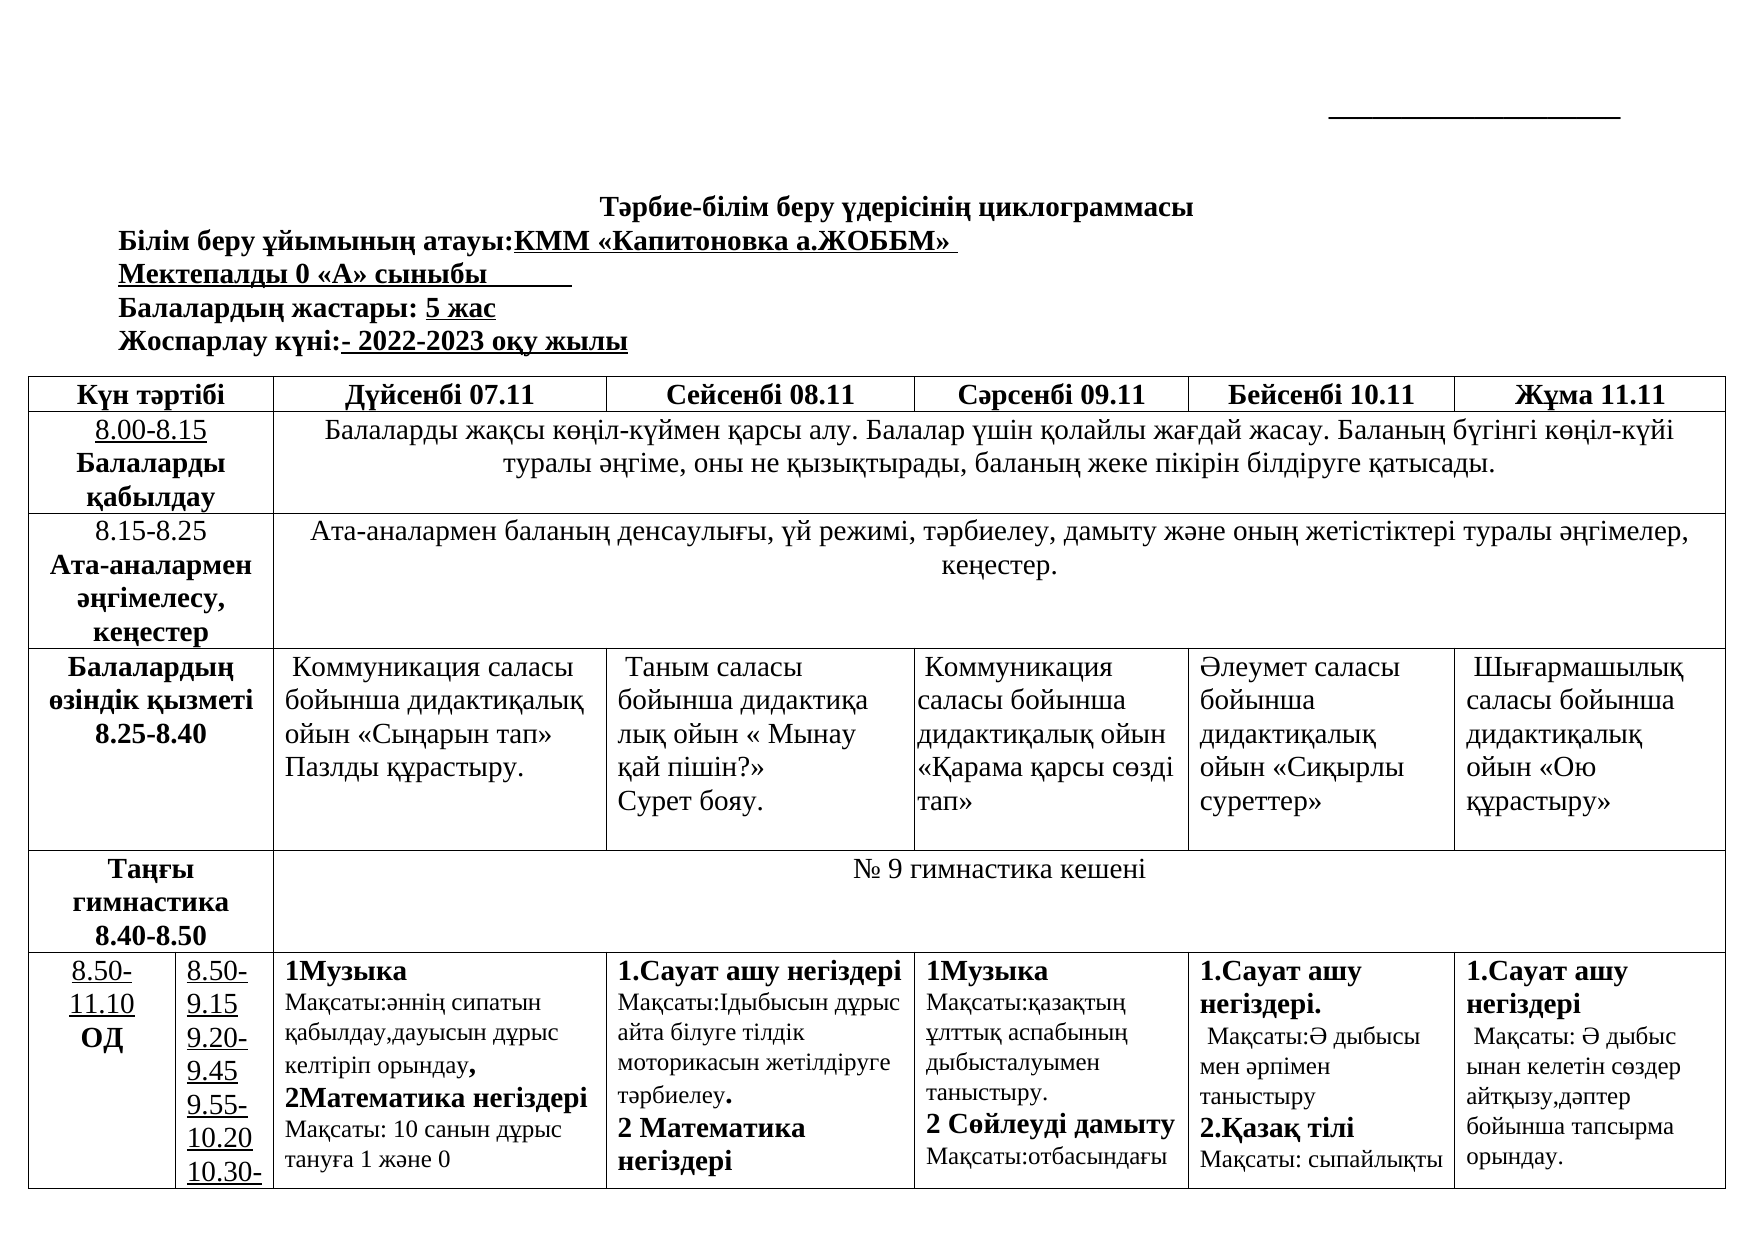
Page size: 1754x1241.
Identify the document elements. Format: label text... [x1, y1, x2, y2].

table_cell Әлеумет саласы бойынша дидактиқалық ойын «Сиқырлы суреттер» [1189, 649, 1454, 850]
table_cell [176, 953, 273, 1187]
text Балалардың жастары: 5 жас [118, 290, 1636, 323]
table_header Дүйсенбі 07.11 [274, 377, 606, 411]
text Тәрбие-білім беру үдерісінің циклограммасы [118, 189, 1636, 223]
table_cell Таңғы гимнастика 8.40-8.50 [29, 851, 273, 952]
table_cell Коммуникация саласы бойынша дидактиқалық ойын «Қарама қарсы сөзді тап» [915, 649, 1188, 850]
table_cell № 9 гимнастика кешені [274, 851, 1725, 952]
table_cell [915, 953, 1188, 1187]
text ____________________ [118, 88, 1636, 122]
table_header Жұма 11.11 [1455, 377, 1725, 411]
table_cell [607, 953, 914, 1187]
table_cell Балалардың өзіндік қызметі 8.25-8.40 [29, 649, 273, 850]
table_header Бейсенбі 10.11 [1189, 377, 1454, 411]
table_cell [274, 953, 606, 1187]
text Білім беру ұйымының атауы:КММ «Капитоновка а.ЖОББМ» [118, 223, 1636, 256]
table_cell Коммуникация саласы бойынша дидактиқалық ойын «Сыңарын тап» Пазлды құрастыру. [274, 649, 606, 850]
text Мектепалды 0 «A» сыныбы [118, 256, 1636, 290]
table_cell Балаларды жақсы көңіл-күймен қарсы алу. Балалар үшін қолайлы жағдай жасау. Баланың бүгінгі көңіл-күйі туралы әңгіме, оны не қызықтырады, баланың жеке пікірін білдіруге қатысады. [274, 412, 1725, 512]
table_header Күн тәртібі [29, 377, 273, 411]
table_cell Таным саласы бойынша дидактиқа лық ойын « Мынау қай пішін?» Сурет бояу. [607, 649, 914, 850]
table_header Сәрсенбі 09.11 [915, 377, 1188, 411]
table_cell 8.00-8.15 Балаларды қабылдау [29, 412, 273, 512]
table_header Сейсенбі 08.11 [607, 377, 914, 411]
text Жоспарлау күні:- 2022-2023 оқу жылы [118, 323, 1636, 357]
table_cell Шығармашылық саласы бойынша дидактиқалық ойын «Ою құрастыру» [1455, 649, 1725, 850]
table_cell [1455, 953, 1725, 1187]
table_cell 8.50-11.10 ОД [29, 953, 175, 1187]
table_cell 8.15-8.25 Ата-аналармен әңгімелесу, кеңестер [29, 514, 273, 648]
table_cell Ата-аналармен баланың денсаулығы, үй режимі, тәрбиелеу, дамыту және оның жетістіктері туралы әңгімелер, кеңестер. [274, 514, 1725, 648]
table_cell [1189, 953, 1454, 1187]
